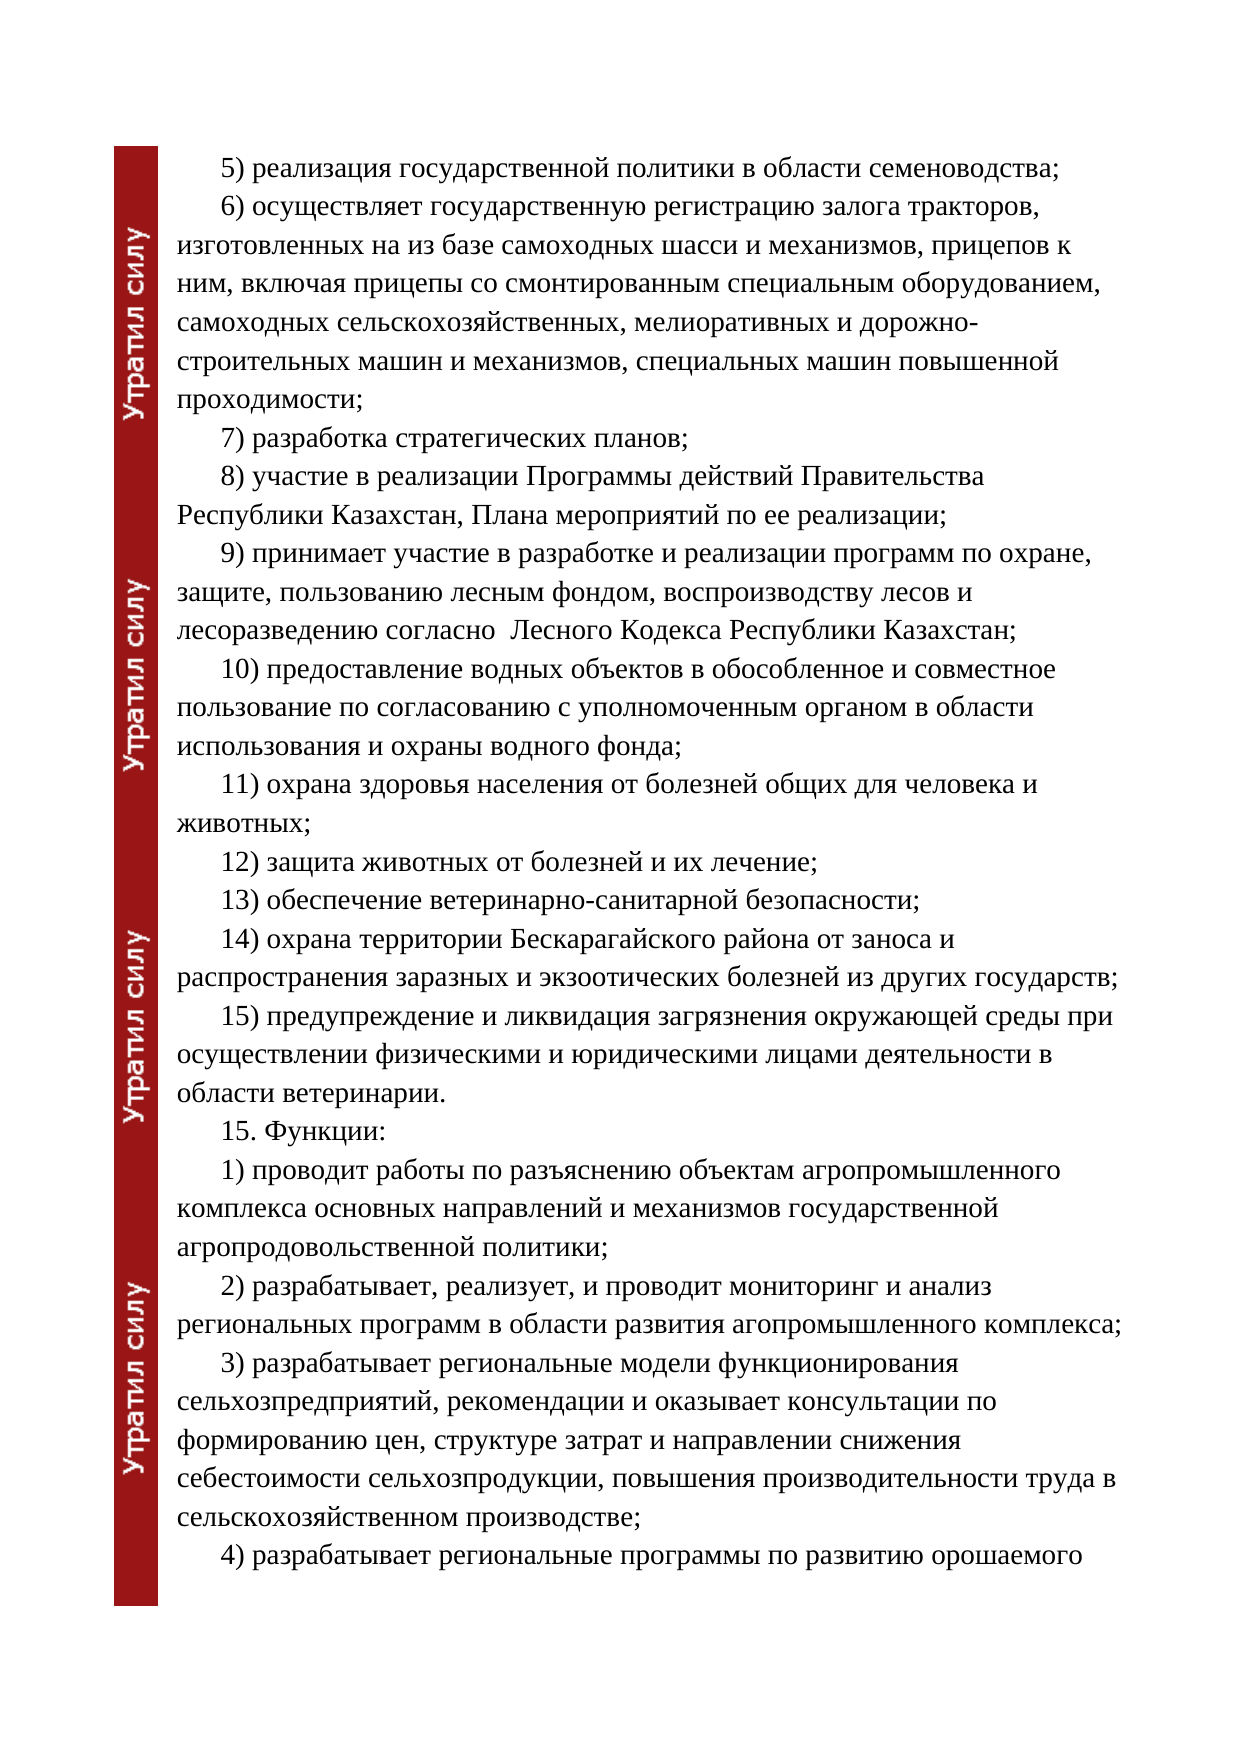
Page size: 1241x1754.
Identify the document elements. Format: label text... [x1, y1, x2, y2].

picture [114, 146, 158, 150]
picture [114, 1571, 158, 1606]
